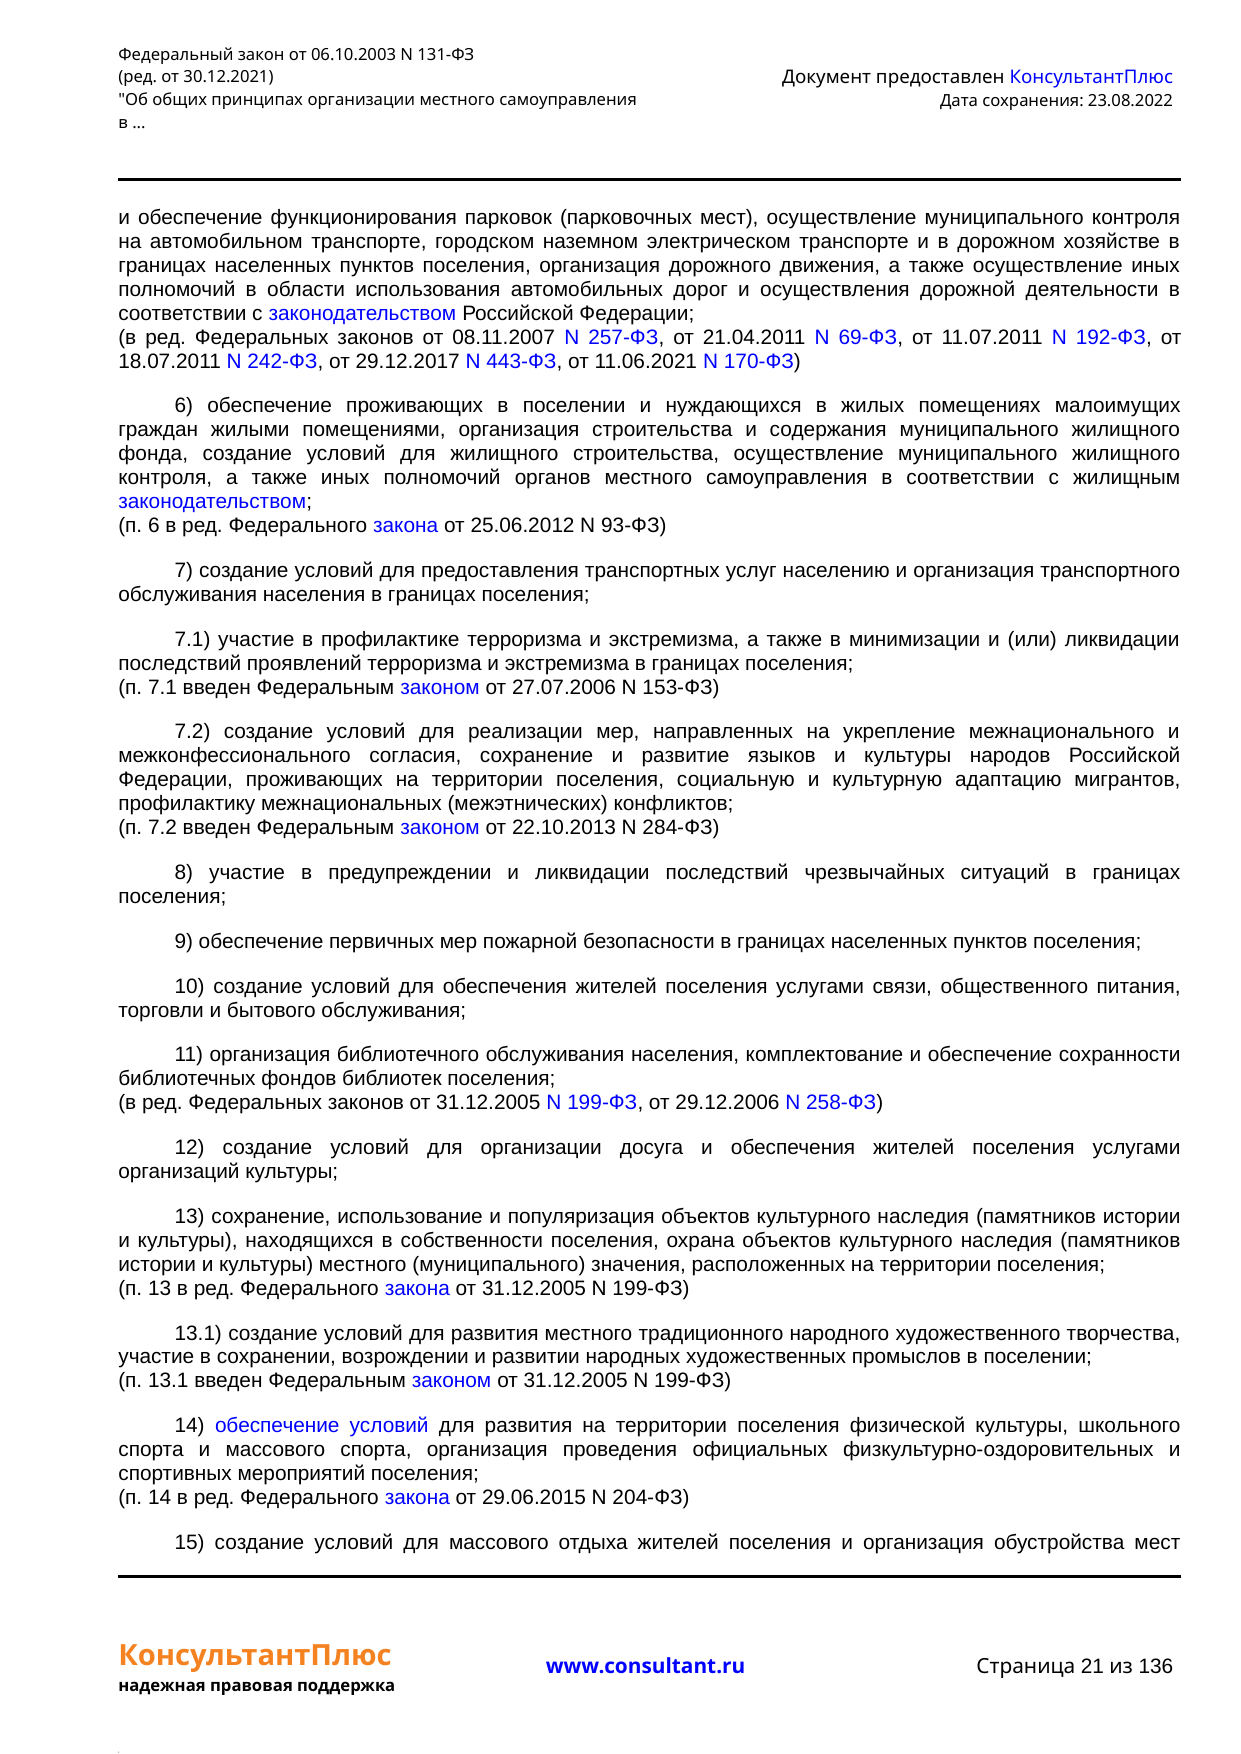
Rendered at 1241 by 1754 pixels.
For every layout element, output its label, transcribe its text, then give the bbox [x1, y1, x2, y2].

text (п. 7.2 введен Федеральным законом от 22.10.2013 N 284-ФЗ) [118, 815, 1181, 839]
text 7.1) участие в профилактике терроризма и экстремизма, а также в минимизации и (или) ликвидации последствий проявлений терроризма и экстремизма в границах поселения; [118, 627, 1181, 674]
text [118, 205, 1181, 324]
text (п. 13 в ред. Федерального закона от 31.12.2005 N 199-ФЗ) [118, 1276, 1181, 1299]
text 13.1) создание условий для развития местного традиционного народного художественного творчества, участие в сохранении, возрождении и развитии народных художественных промыслов в поселении; [118, 1320, 1181, 1368]
text 7) создание условий для предоставления транспортных услуг населению и организация транспортного обслуживания населения в границах поселения; [118, 558, 1181, 606]
text 8) участие в предупреждении и ликвидации последствий чрезвычайных ситуаций в границах поселения; [118, 860, 1181, 908]
text 10) создание условий для обеспечения жителей поселения услугами связи, общественного питания, торговли и бытового обслуживания; [118, 973, 1181, 1021]
text 12) создание условий для организации досуга и обеспечения жителей поселения услугами организаций культуры; [118, 1135, 1181, 1183]
text 11) организация библиотечного обслуживания населения, комплектование и обеспечение сохранности библиотечных фондов библиотек поселения; [118, 1042, 1181, 1090]
text (п. 14 в ред. Федерального закона от 29.06.2015 N 204-ФЗ) [118, 1485, 1181, 1509]
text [118, 1530, 1181, 1554]
text 9) обеспечение первичных мер пожарной безопасности в границах населенных пунктов поселения; [118, 929, 1181, 953]
text (п. 6 в ред. Федерального закона от 25.06.2012 N 93-ФЗ) [118, 513, 1181, 537]
text (в ред. Федеральных законов от 31.12.2005 N 199-ФЗ, от 29.12.2006 N 258-ФЗ) [118, 1090, 1181, 1114]
text 13) сохранение, использование и популяризация объектов культурного наследия (памятников истории и культуры), находящихся в собственности поселения, охрана объектов культурного наследия (памятников истории и культуры) местного (муниципального) значения, расположенных на территории поселения; [118, 1204, 1181, 1276]
text 7.2) создание условий для реализации мер, направленных на укрепление межнационального и межконфессионального согласия, сохранение и развитие языков и культуры народов Российской Федерации, проживающих на территории поселения, социальную и культурную адаптацию мигрантов, профилактику межнациональных (межэтнических) конфликтов; [118, 719, 1181, 815]
text (п. 13.1 введен Федеральным законом от 31.12.2005 N 199-ФЗ) [118, 1368, 1181, 1392]
text 14) обеспечение условий для развития на территории поселения физической культуры, школьного спорта и массового спорта, организация проведения официальных физкультурно-оздоровительных и спортивных мероприятий поселения; [118, 1413, 1181, 1485]
text 6) обеспечение проживающих в поселении и нуждающихся в жилых помещениях малоимущих граждан жилыми помещениями, организация строительства и содержания муниципального жилищного фонда, создание условий для жилищного строительства, осуществление муниципального жилищного контроля, а также иных полномочий органов местного самоуправления в соответствии с жилищным законодательством; [118, 393, 1181, 513]
text (п. 7.1 введен Федеральным законом от 27.07.2006 N 153-ФЗ) [118, 674, 1181, 698]
text (в ред. Федеральных законов от 08.11.2007 N 257-ФЗ, от 21.04.2011 N 69-ФЗ, от 11.07.2011 N 192-ФЗ, от 18.07.2011 N 242-ФЗ, от 29.12.2017 N 443-ФЗ, от 11.06.2021 N 170-ФЗ) [118, 324, 1181, 372]
